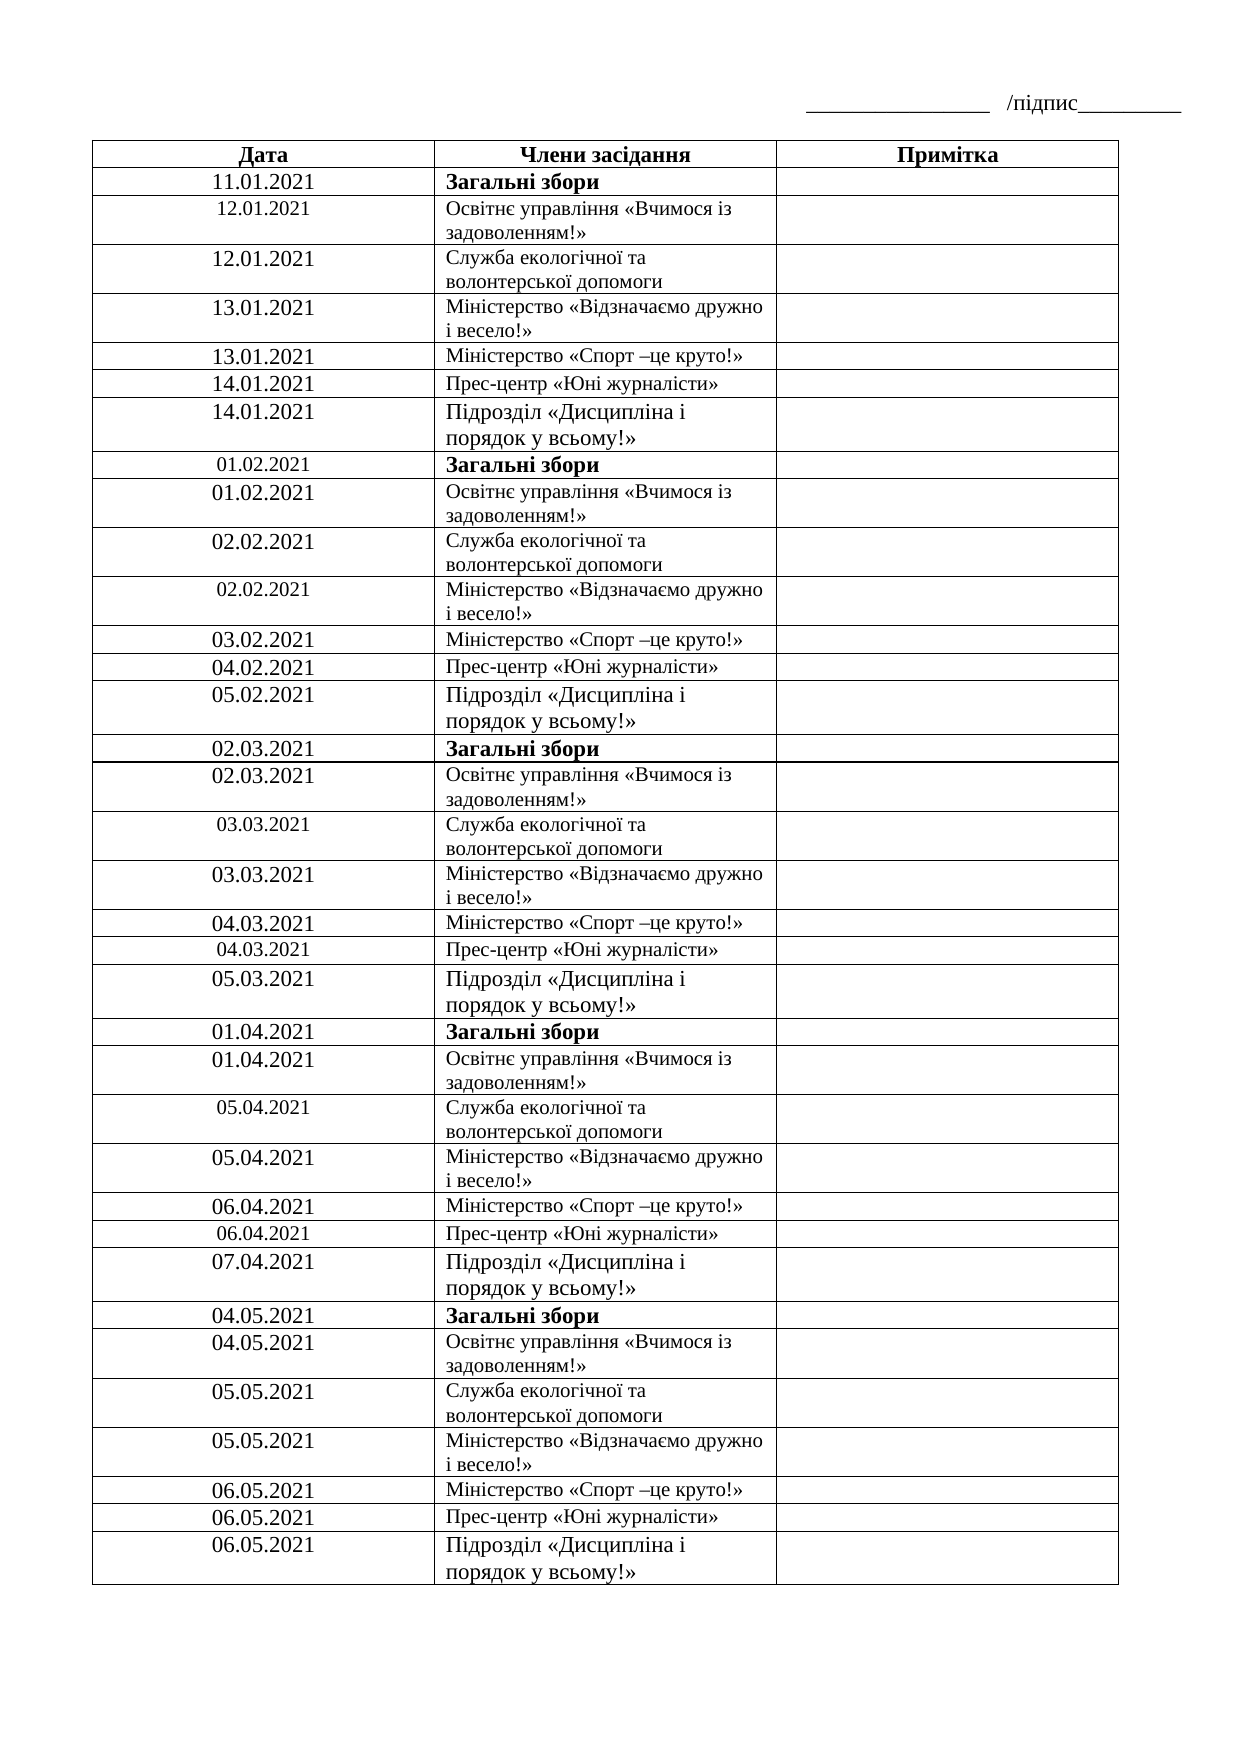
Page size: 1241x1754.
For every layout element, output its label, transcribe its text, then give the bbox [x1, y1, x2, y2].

table_cell 05.04.2021 [93, 1095, 434, 1143]
table_cell [777, 1379, 1118, 1427]
table_cell [777, 1019, 1118, 1045]
table_cell [777, 1302, 1118, 1328]
table_cell 01.04.2021 [93, 1046, 434, 1094]
table_cell [777, 1144, 1118, 1192]
table_cell 01.02.2021 [93, 479, 434, 527]
table_cell 14.01.2021 [93, 370, 434, 397]
table_cell 02.03.2021 [93, 735, 434, 761]
table_cell Загальні збори [435, 168, 776, 194]
table_cell [777, 343, 1118, 369]
table_cell 03.03.2021 [93, 812, 434, 860]
table_header Члени засідання [435, 141, 776, 167]
table_cell [777, 654, 1118, 680]
table_header Примітка [777, 141, 1118, 167]
table_cell 04.03.2021 [93, 910, 434, 936]
table_cell Освітнє управління «Вчимося із задоволенням!» [435, 763, 776, 811]
table_cell Підрозділ «Дисципліна і порядок у всьому!» [435, 1532, 776, 1584]
table_cell Міністерство «Спорт –це круто!» [435, 1193, 776, 1220]
table_cell [777, 735, 1118, 761]
table_cell Міністерство «Відзначаємо дружно і весело!» [435, 1144, 776, 1192]
table_cell 05.03.2021 [93, 965, 434, 1017]
table_cell [777, 1532, 1118, 1584]
table_cell Підрозділ «Дисципліна і порядок у всьому!» [435, 965, 776, 1017]
table_cell Міністерство «Спорт –це круто!» [435, 343, 776, 369]
table_cell [777, 1248, 1118, 1301]
table_cell Загальні збори [435, 452, 776, 478]
table_cell Міністерство «Відзначаємо дружно і весело!» [435, 1428, 776, 1476]
table_header Дата [93, 141, 434, 167]
table_cell Загальні збори [435, 1302, 776, 1328]
table_cell 03.02.2021 [93, 626, 434, 653]
table_cell Загальні збори [435, 1019, 776, 1045]
table_cell 02.02.2021 [93, 577, 434, 625]
table_cell [777, 763, 1118, 811]
table_cell Міністерство «Спорт –це круто!» [435, 1477, 776, 1503]
table_cell [777, 965, 1118, 1017]
table_cell 03.03.2021 [93, 861, 434, 909]
table_cell Міністерство «Відзначаємо дружно і весело!» [435, 294, 776, 342]
table_cell 12.01.2021 [93, 245, 434, 293]
table_cell Прес-центр «Юні журналісти» [435, 1221, 776, 1247]
table_cell Прес-центр «Юні журналісти» [435, 1504, 776, 1531]
table_cell Міністерство «Відзначаємо дружно і весело!» [435, 861, 776, 909]
table_cell [777, 479, 1118, 527]
table_cell [777, 626, 1118, 653]
table_cell Освітнє управління «Вчимося із задоволенням!» [435, 479, 776, 527]
table_cell 06.05.2021 [93, 1532, 434, 1584]
table_cell [777, 196, 1118, 244]
table_cell 04.02.2021 [93, 654, 434, 680]
table_cell 12.01.2021 [93, 196, 434, 244]
table_cell [777, 1046, 1118, 1094]
table_cell [777, 861, 1118, 909]
table_cell 04.03.2021 [93, 937, 434, 964]
table_cell [777, 1193, 1118, 1220]
table_cell Освітнє управління «Вчимося із задоволенням!» [435, 196, 776, 244]
table_cell [777, 681, 1118, 734]
table_cell 07.04.2021 [93, 1248, 434, 1301]
table_cell [777, 398, 1118, 451]
table_cell 14.01.2021 [93, 398, 434, 451]
table_cell Підрозділ «Дисципліна і порядок у всьому!» [435, 681, 776, 734]
table_cell Служба екологічної та волонтерської допомоги [435, 1379, 776, 1427]
table_cell [777, 1477, 1118, 1503]
table_cell 05.05.2021 [93, 1428, 434, 1476]
table_cell 04.05.2021 [93, 1302, 434, 1328]
text ________________ /підпис_________ [103, 89, 1181, 115]
table_cell 01.02.2021 [93, 452, 434, 478]
table_cell Освітнє управління «Вчимося із задоволенням!» [435, 1329, 776, 1377]
table_cell Служба екологічної та волонтерської допомоги [435, 812, 776, 860]
table_cell 06.04.2021 [93, 1221, 434, 1247]
table_cell [777, 1428, 1118, 1476]
table_cell [777, 452, 1118, 478]
table_cell 05.02.2021 [93, 681, 434, 734]
table_cell [777, 937, 1118, 964]
table_cell 13.01.2021 [93, 343, 434, 369]
table_cell Підрозділ «Дисципліна і порядок у всьому!» [435, 398, 776, 451]
table_cell 13.01.2021 [93, 294, 434, 342]
table_cell 04.05.2021 [93, 1329, 434, 1377]
table_cell Служба екологічної та волонтерської допомоги [435, 1095, 776, 1143]
table_cell Підрозділ «Дисципліна і порядок у всьому!» [435, 1248, 776, 1301]
table_cell [777, 1095, 1118, 1143]
table_cell [777, 245, 1118, 293]
table_cell Прес-центр «Юні журналісти» [435, 654, 776, 680]
table_cell 05.04.2021 [93, 1144, 434, 1192]
table_cell Прес-центр «Юні журналісти» [435, 370, 776, 397]
table_cell [777, 1221, 1118, 1247]
table_cell 06.05.2021 [93, 1504, 434, 1531]
table_cell 11.01.2021 [93, 168, 434, 194]
table_cell 06.04.2021 [93, 1193, 434, 1220]
table_cell 01.04.2021 [93, 1019, 434, 1045]
table_cell [777, 1329, 1118, 1377]
table_cell [777, 168, 1118, 194]
table_cell Міністерство «Спорт –це круто!» [435, 910, 776, 936]
table_cell Прес-центр «Юні журналісти» [435, 937, 776, 964]
table_cell [777, 577, 1118, 625]
table_cell Служба екологічної та волонтерської допомоги [435, 528, 776, 576]
table_cell [777, 910, 1118, 936]
table_cell [777, 812, 1118, 860]
table_cell Загальні збори [435, 735, 776, 761]
table_cell 06.05.2021 [93, 1477, 434, 1503]
table_cell Освітнє управління «Вчимося із задоволенням!» [435, 1046, 776, 1094]
table_cell [777, 528, 1118, 576]
table_cell 02.02.2021 [93, 528, 434, 576]
table_cell Міністерство «Відзначаємо дружно і весело!» [435, 577, 776, 625]
table_cell 05.05.2021 [93, 1379, 434, 1427]
table_cell [777, 294, 1118, 342]
table_cell Міністерство «Спорт –це круто!» [435, 626, 776, 653]
table_cell 02.03.2021 [93, 763, 434, 811]
table_cell Служба екологічної та волонтерської допомоги [435, 245, 776, 293]
table_cell [777, 1504, 1118, 1531]
table_cell [777, 370, 1118, 397]
